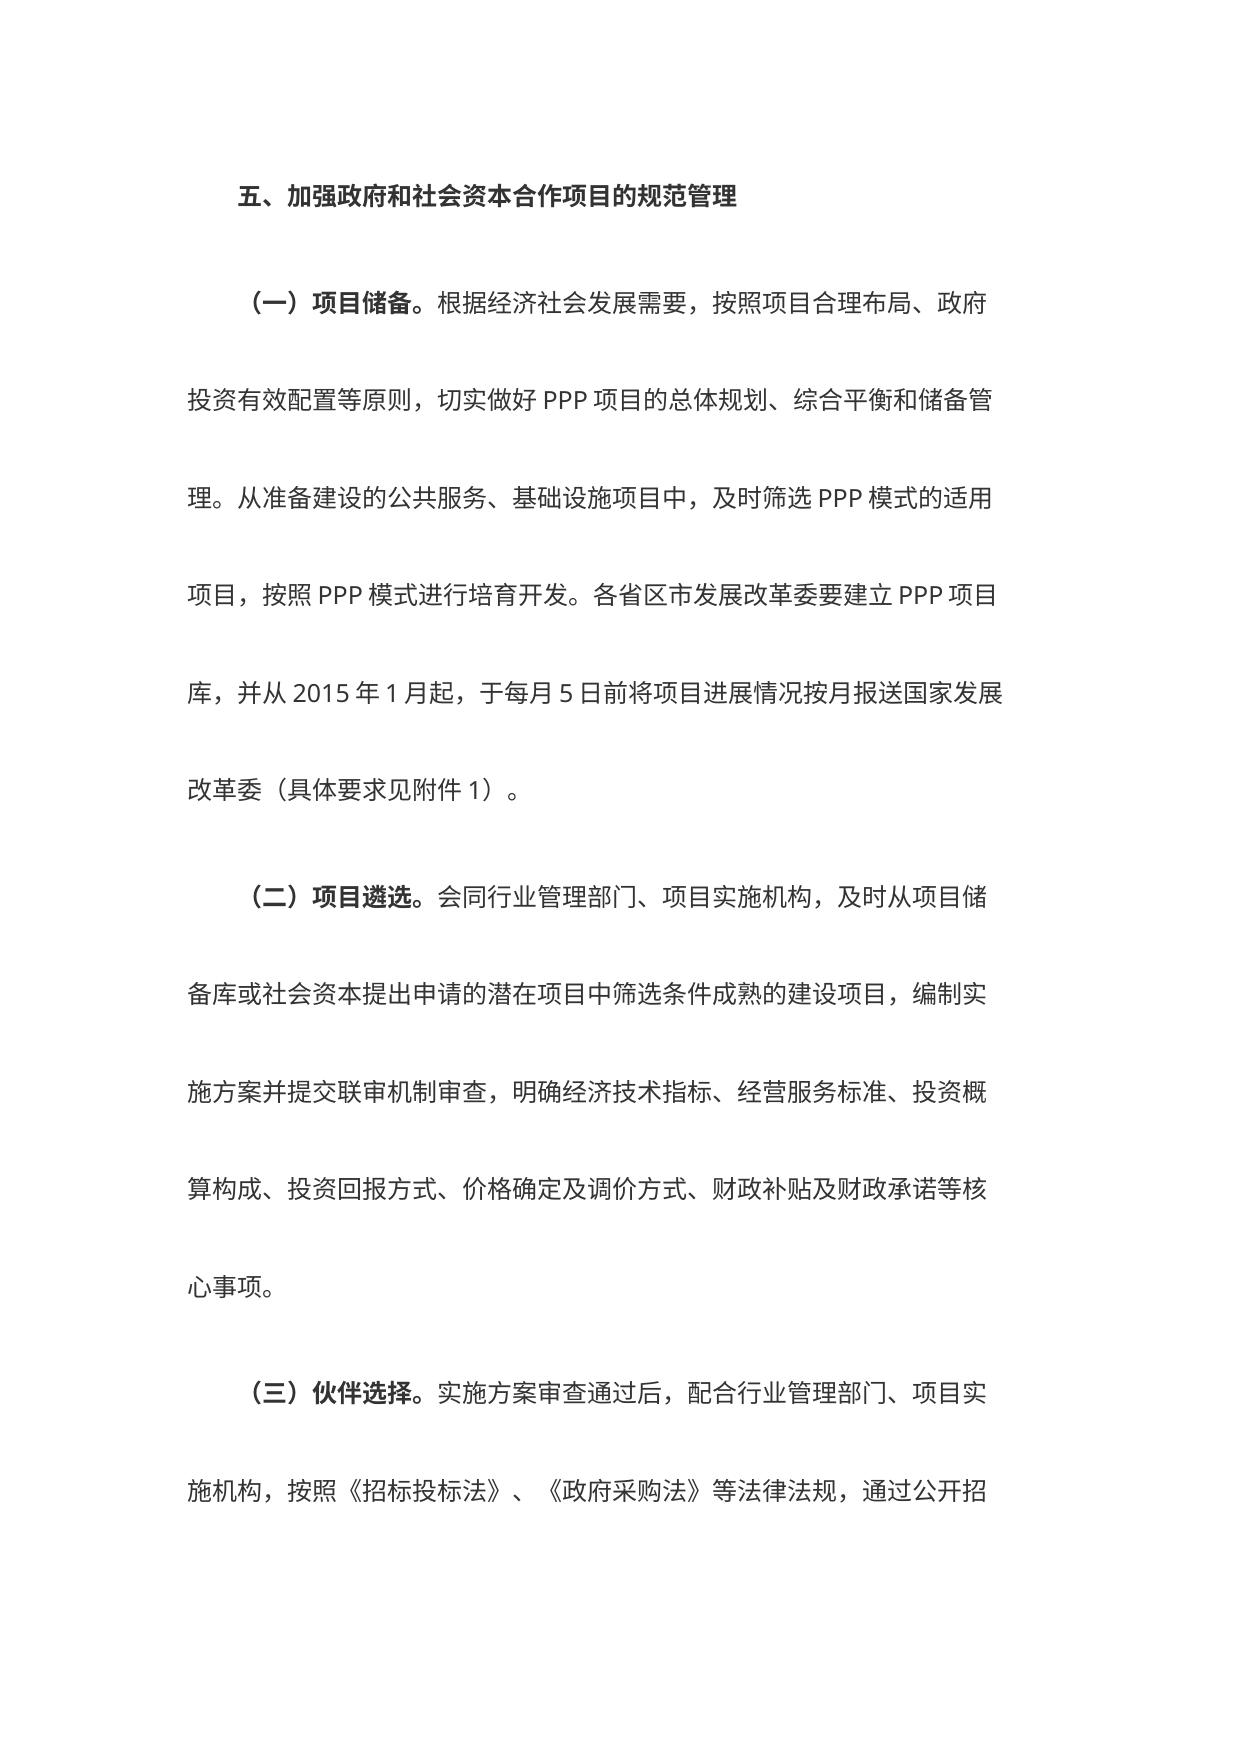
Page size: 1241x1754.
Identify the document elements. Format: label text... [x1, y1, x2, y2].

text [187, 1359, 1006, 1522]
text 五、加强政府和社会资本合作项目的规范管理 [187, 162, 1006, 227]
text （一）项目储备。根据经济社会发展需要，按照项目合理布局、政府投资有效配置等原则，切实做好PPP项目的总体规划、综合平衡和储备管理。从准备建设的公共服务、基础设施项目中，及时筛选PPP模式的适用项目，按照PPP模式进行培育开发。各省区市发展改革委要建立PPP项目库，并从2015年1月起，于每月5日前将项目进展情况按月报送国家发展改革委（具体要求见附件1）。 [187, 269, 1006, 821]
text （二）项目遴选。会同行业管理部门、项目实施机构，及时从项目储备库或社会资本提出申请的潜在项目中筛选条件成熟的建设项目，编制实施方案并提交联审机制审查，明确经济技术指标、经营服务标准、投资概算构成、投资回报方式、价格确定及调价方式、财政补贴及财政承诺等核心事项。 [187, 863, 1006, 1318]
